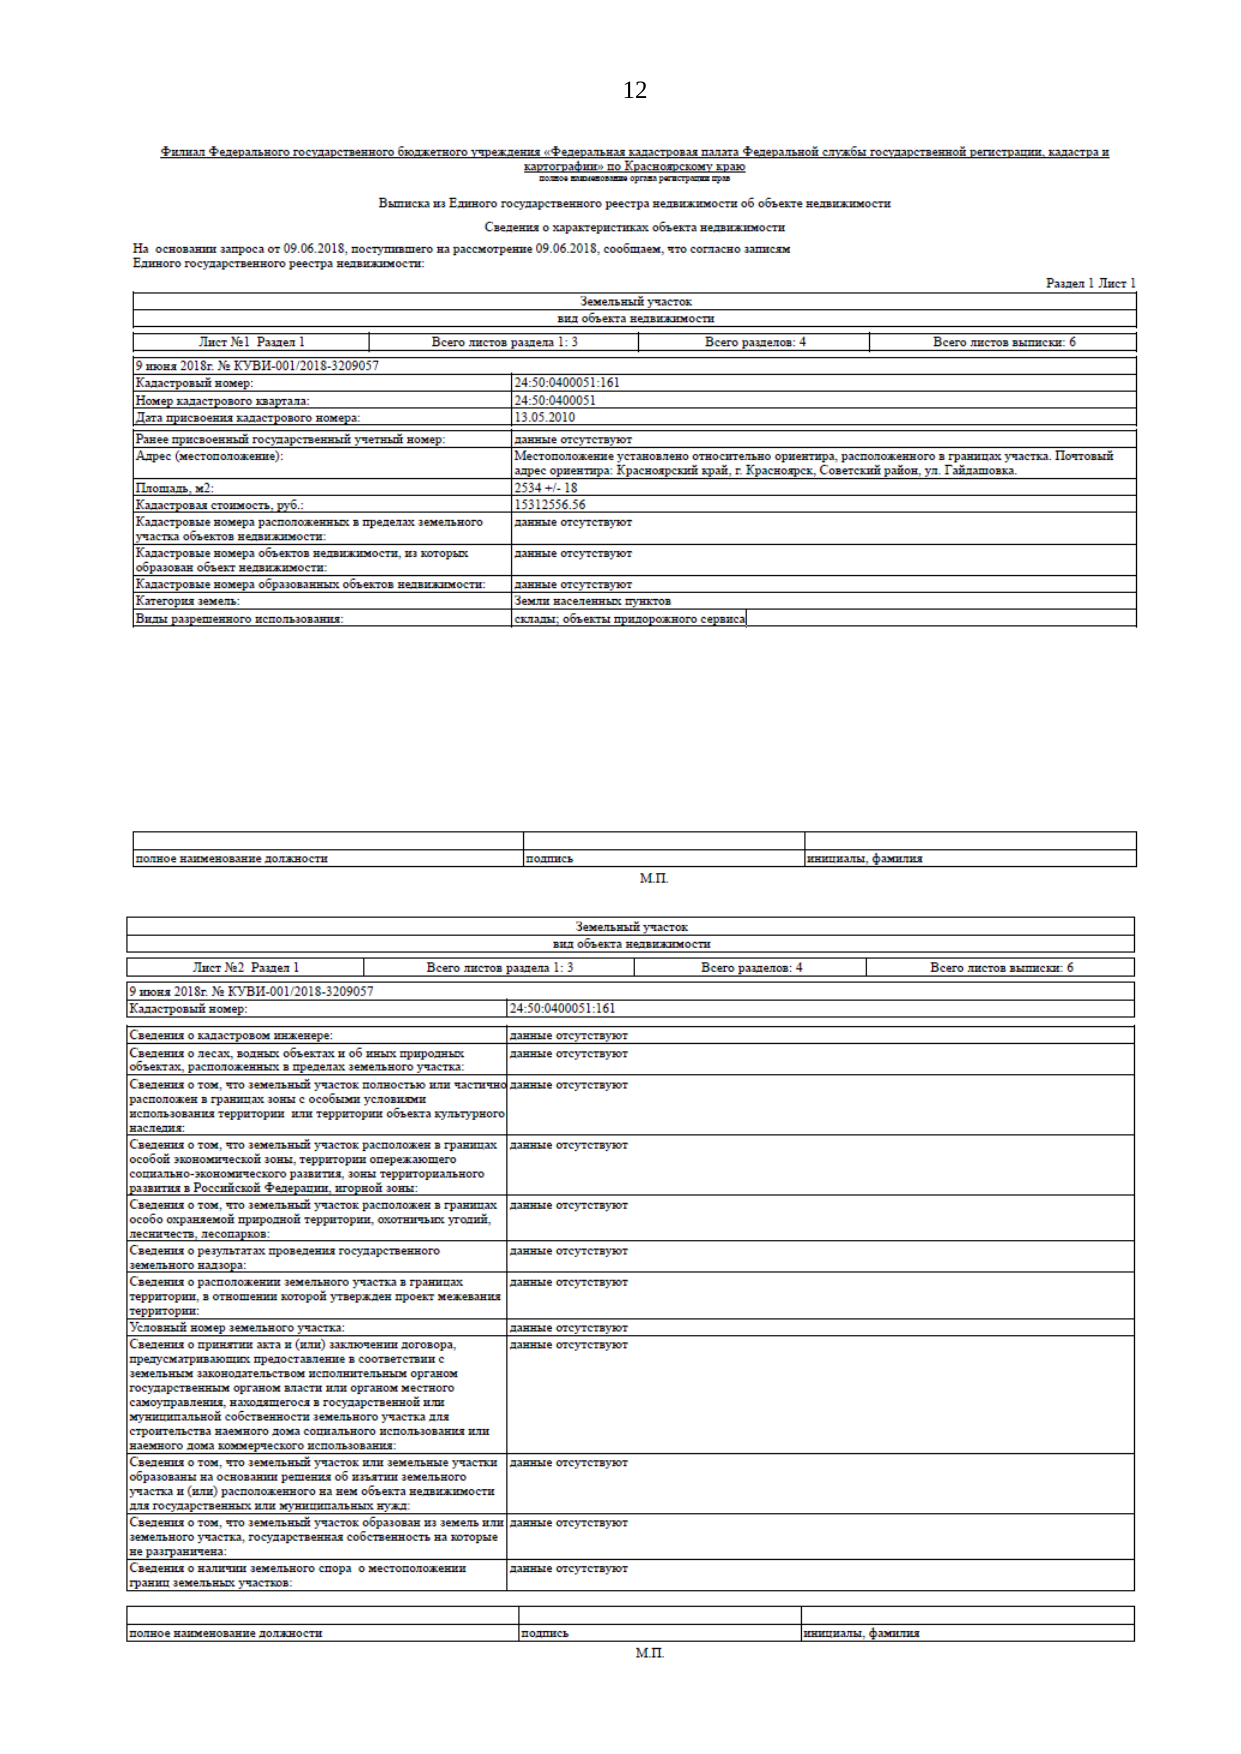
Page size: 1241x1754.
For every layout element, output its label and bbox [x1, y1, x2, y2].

picture [118, 132, 1152, 1672]
